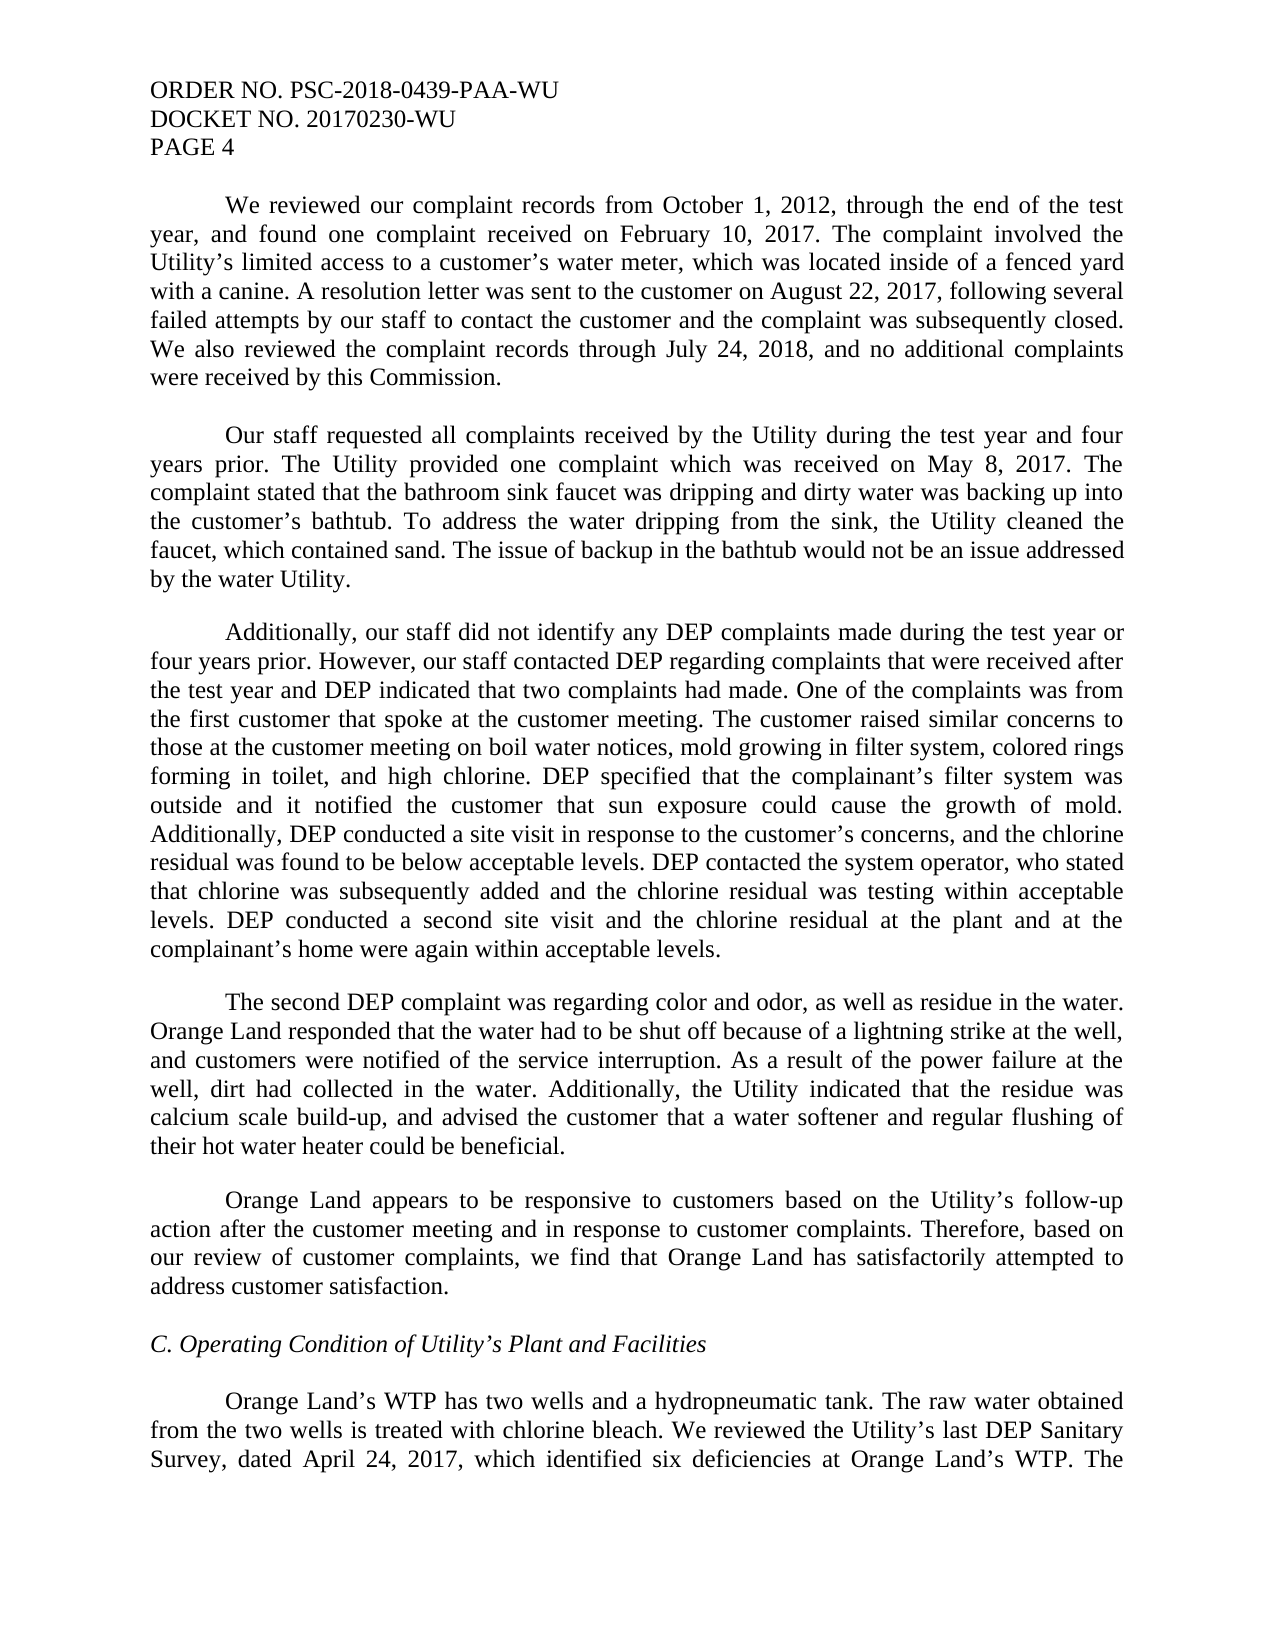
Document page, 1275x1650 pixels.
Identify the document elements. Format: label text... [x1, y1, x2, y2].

text Orange Land appears to be responsive to customers based on the Utility’s follow-up action after the customer meeting and in response to customer complaints. Therefore, based on our review of customer complaints, we find that Orange Land has satisfactorily attempted to address customer satisfaction. [150, 1185, 1125, 1300]
text Our staff requested all complaints received by the Utility during the test year and four years prior. The Utility provided one complaint which was received on May 8, 2017. The complaint stated that the bathroom sink faucet was dripping and dirty water was backing up into the customer’s bathtub. To address the water dripping from the sink, the Utility cleaned the faucet, which contained sand. The issue of backup in the bathtub would not be an issue addressed by the water Utility. [150, 420, 1125, 592]
text C. Operating Condition of Utility’s Plant and Facilities [150, 1329, 1125, 1357]
text The second DEP complaint was regarding color and odor, as well as residue in the water. Orange Land responded that the water had to be shut off because of a lightning strike at the well, and customers were notified of the service interruption. As a result of the power failure at the well, dirt had collected in the water. Additionally, the Utility indicated that the residue was calcium scale build-up, and advised the customer that a water softener and regular flushing of their hot water heater could be beneficial. [150, 987, 1125, 1160]
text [150, 1386, 1125, 1472]
text Additionally, our staff did not identify any DEP complaints made during the test year or four years prior. However, our staff contacted DEP regarding complaints that were received after the test year and DEP indicated that two complaints had made. One of the complaints was from the first customer that spoke at the customer meeting. The customer raised similar concerns to those at the customer meeting on boil water notices, mold growing in filter system, colored rings forming in toilet, and high chlorine. DEP specified that the complainant’s filter system was outside and it notified the customer that sun exposure could cause the growth of mold. Additionally, DEP conducted a site visit in response to the customer’s concerns, and the chlorine residual was found to be below acceptable levels. DEP contacted the system operator, who stated that chlorine was subsequently added and the chlorine residual was testing within acceptable levels. DEP conducted a second site visit and the chlorine residual at the plant and at the complainant’s home were again within acceptable levels. [150, 617, 1125, 962]
text We reviewed our complaint records from October 1, 2012, through the end of the test year, and found one complaint received on February 10, 2017. The complaint involved the Utility’s limited access to a customer’s water meter, which was located inside of a fenced yard with a canine. A resolution letter was sent to the customer on August 22, 2017, following several failed attempts by our staff to contact the customer and the complaint was subsequently closed. We also reviewed the complaint records through July 24, 2018, and no additional complaints were received by this Commission. [150, 190, 1125, 391]
